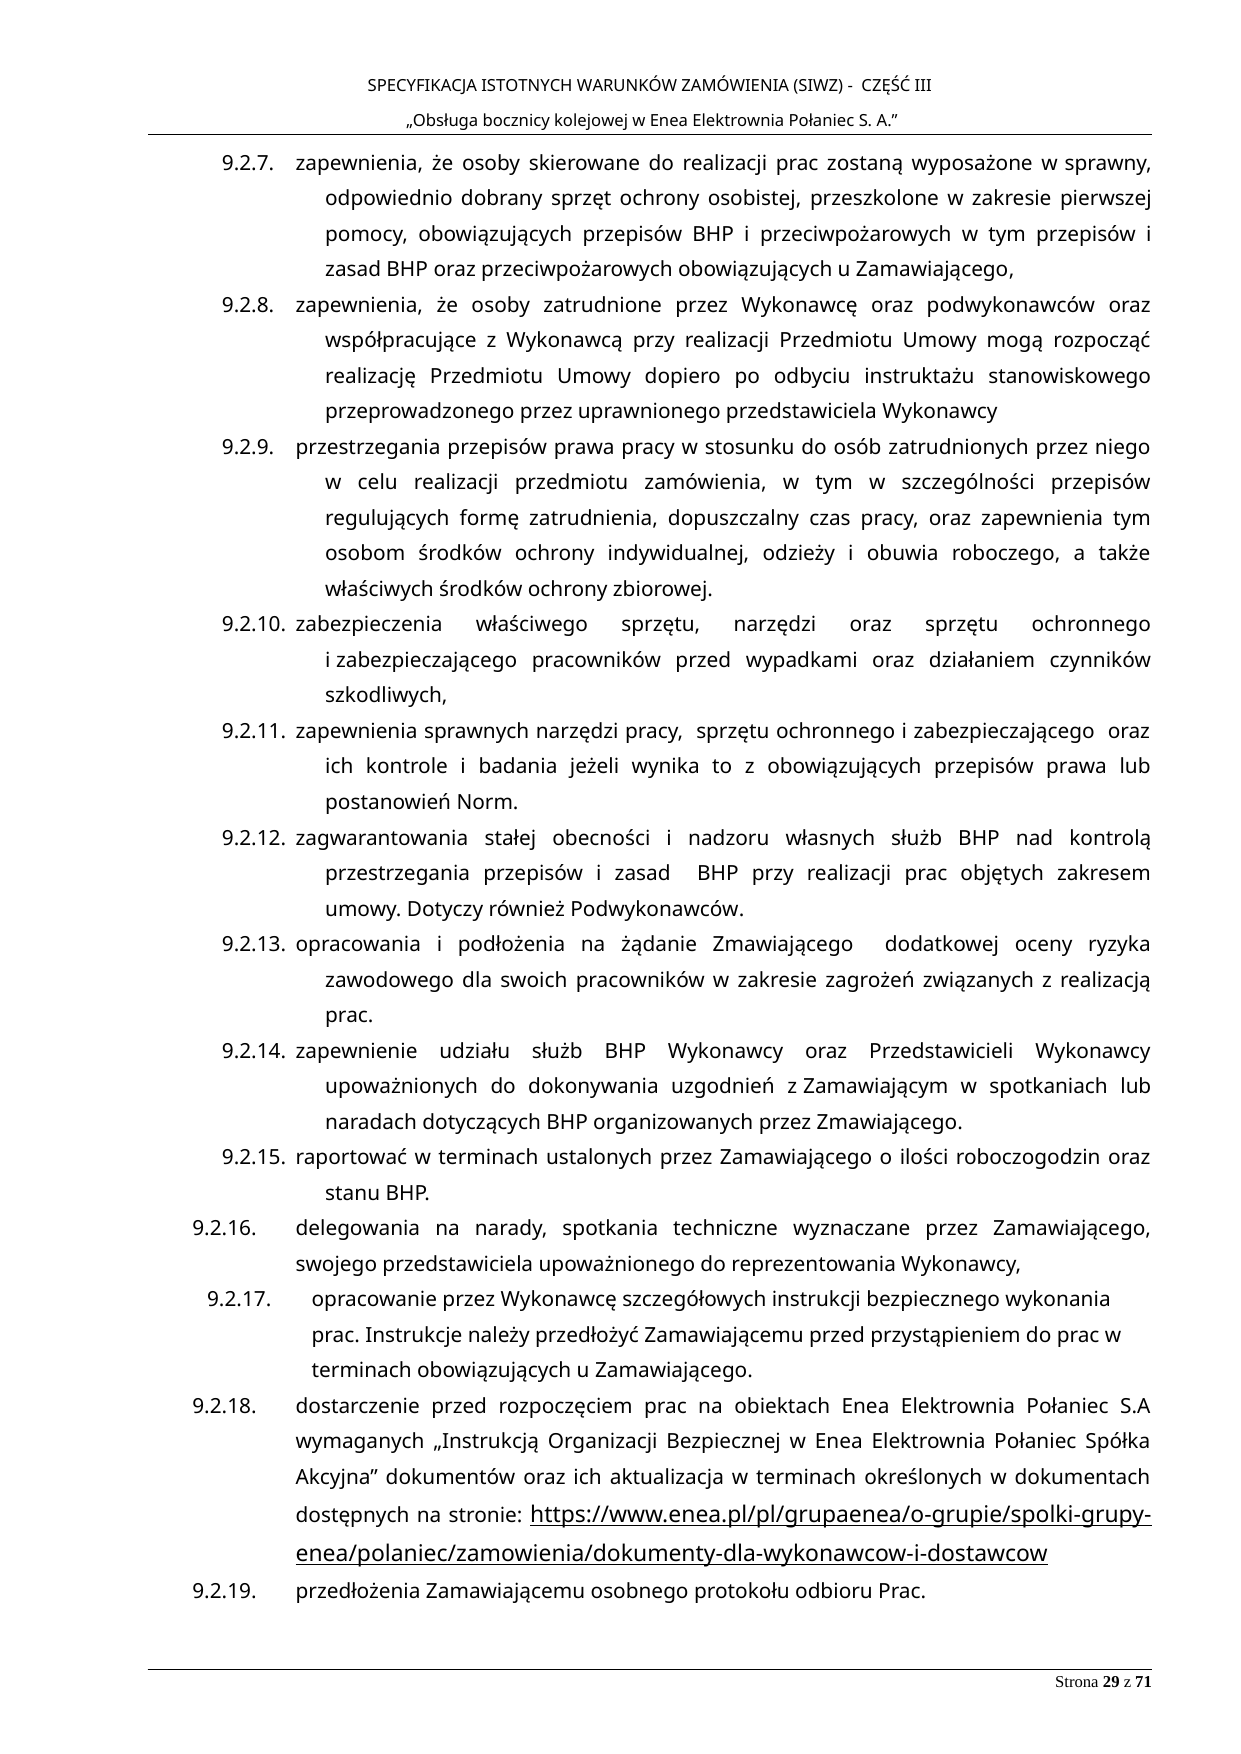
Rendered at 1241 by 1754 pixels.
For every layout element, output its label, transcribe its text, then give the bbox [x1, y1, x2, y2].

subtitle dostarczenie przed rozpoczęciem prac na obiektach Enea Elektrownia Połaniec S.A wymaganych „Instrukcją Organizacji Bezpiecznej w Enea Elektrownia Połaniec Spółka Akcyjna” dokumentów oraz ich aktualizacja w terminach określonych w dokumentach dostępnych na stronie: https://www.enea.pl/pl/grupaenea/o-grupie/spolki-grupy-enea/polaniec/zamowienia/dokumenty-dla-wykonawcow-i-dostawcow [192, 1391, 1152, 1568]
list opracowanie przez Wykonawcę szczegółowych instrukcji bezpiecznego wykonania prac. Instrukcje należy przedłożyć Zamawiającemu przed przystąpieniem do prac w terminach obowiązujących u Zamawiającego. [207, 1284, 1152, 1384]
subtitle opracowania i podłożenia na żądanie Zmawiającego dodatkowej oceny ryzyka zawodowego dla swoich pracowników w zakresie zagrożeń związanych z realizacją prac. [222, 929, 1152, 1029]
subtitle delegowania na narady, spotkania techniczne wyznaczane przez Zamawiającego, swojego przedstawiciela upoważnionego do reprezentowania Wykonawcy, [192, 1213, 1152, 1277]
subtitle zagwarantowania stałej obecności i nadzoru własnych służb BHP nad kontrolą przestrzegania przepisów i zasad BHP przy realizacji prac objętych zakresem umowy. Dotyczy również Podwykonawców. [222, 823, 1152, 922]
subtitle raportować w terminach ustalonych przez Zamawiającego o ilości roboczogodzin oraz stanu BHP. [222, 1142, 1152, 1206]
subtitle zapewnienia, że osoby skierowane do realizacji prac zostaną wyposażone w sprawny, odpowiednio dobrany sprzęt ochrony osobistej, przeszkolone w zakresie pierwszej pomocy, obowiązujących przepisów BHP i przeciwpożarowych w tym przepisów i zasad BHP oraz przeciwpożarowych obowiązujących u Zamawiającego, [222, 148, 1152, 283]
subtitle przestrzegania przepisów prawa pracy w stosunku do osób zatrudnionych przez niego w celu realizacji przedmiotu zamówienia, w tym w szczególności przepisów regulujących formę zatrudnienia, dopuszczalny czas pracy, oraz zapewnienia tym osobom środków ochrony indywidualnej, odzieży i obuwia roboczego, a także właściwych środków ochrony zbiorowej. [222, 432, 1152, 602]
subtitle zapewnienia sprawnych narzędzi pracy, sprzętu ochronnego i zabezpieczającego oraz ich kontrole i badania jeżeli wynika to z obowiązujących przepisów prawa lub postanowień Norm. [222, 716, 1152, 816]
subtitle zapewnienie udziału służb BHP Wykonawcy oraz Przedstawicieli Wykonawcy upoważnionych do dokonywania uzgodnień z Zamawiającym w spotkaniach lub naradach dotyczących BHP organizowanych przez Zmawiającego. [222, 1036, 1152, 1135]
subtitle zabezpieczenia właściwego sprzętu, narzędzi oraz sprzętu ochronnego i zabezpieczającego pracowników przed wypadkami oraz działaniem czynników szkodliwych, [222, 609, 1152, 709]
subtitle zapewnienia, że osoby zatrudnione przez Wykonawcę oraz podwykonawców oraz współpracujące z Wykonawcą przy realizacji Przedmiotu Umowy mogą rozpocząć realizację Przedmiotu Umowy dopiero po odbyciu instruktażu stanowiskowego przeprowadzonego przez uprawnionego przedstawiciela Wykonawcy [222, 290, 1152, 425]
subtitle przedłożenia Zamawiającemu osobnego protokołu odbioru Prac. [192, 1576, 1152, 1605]
